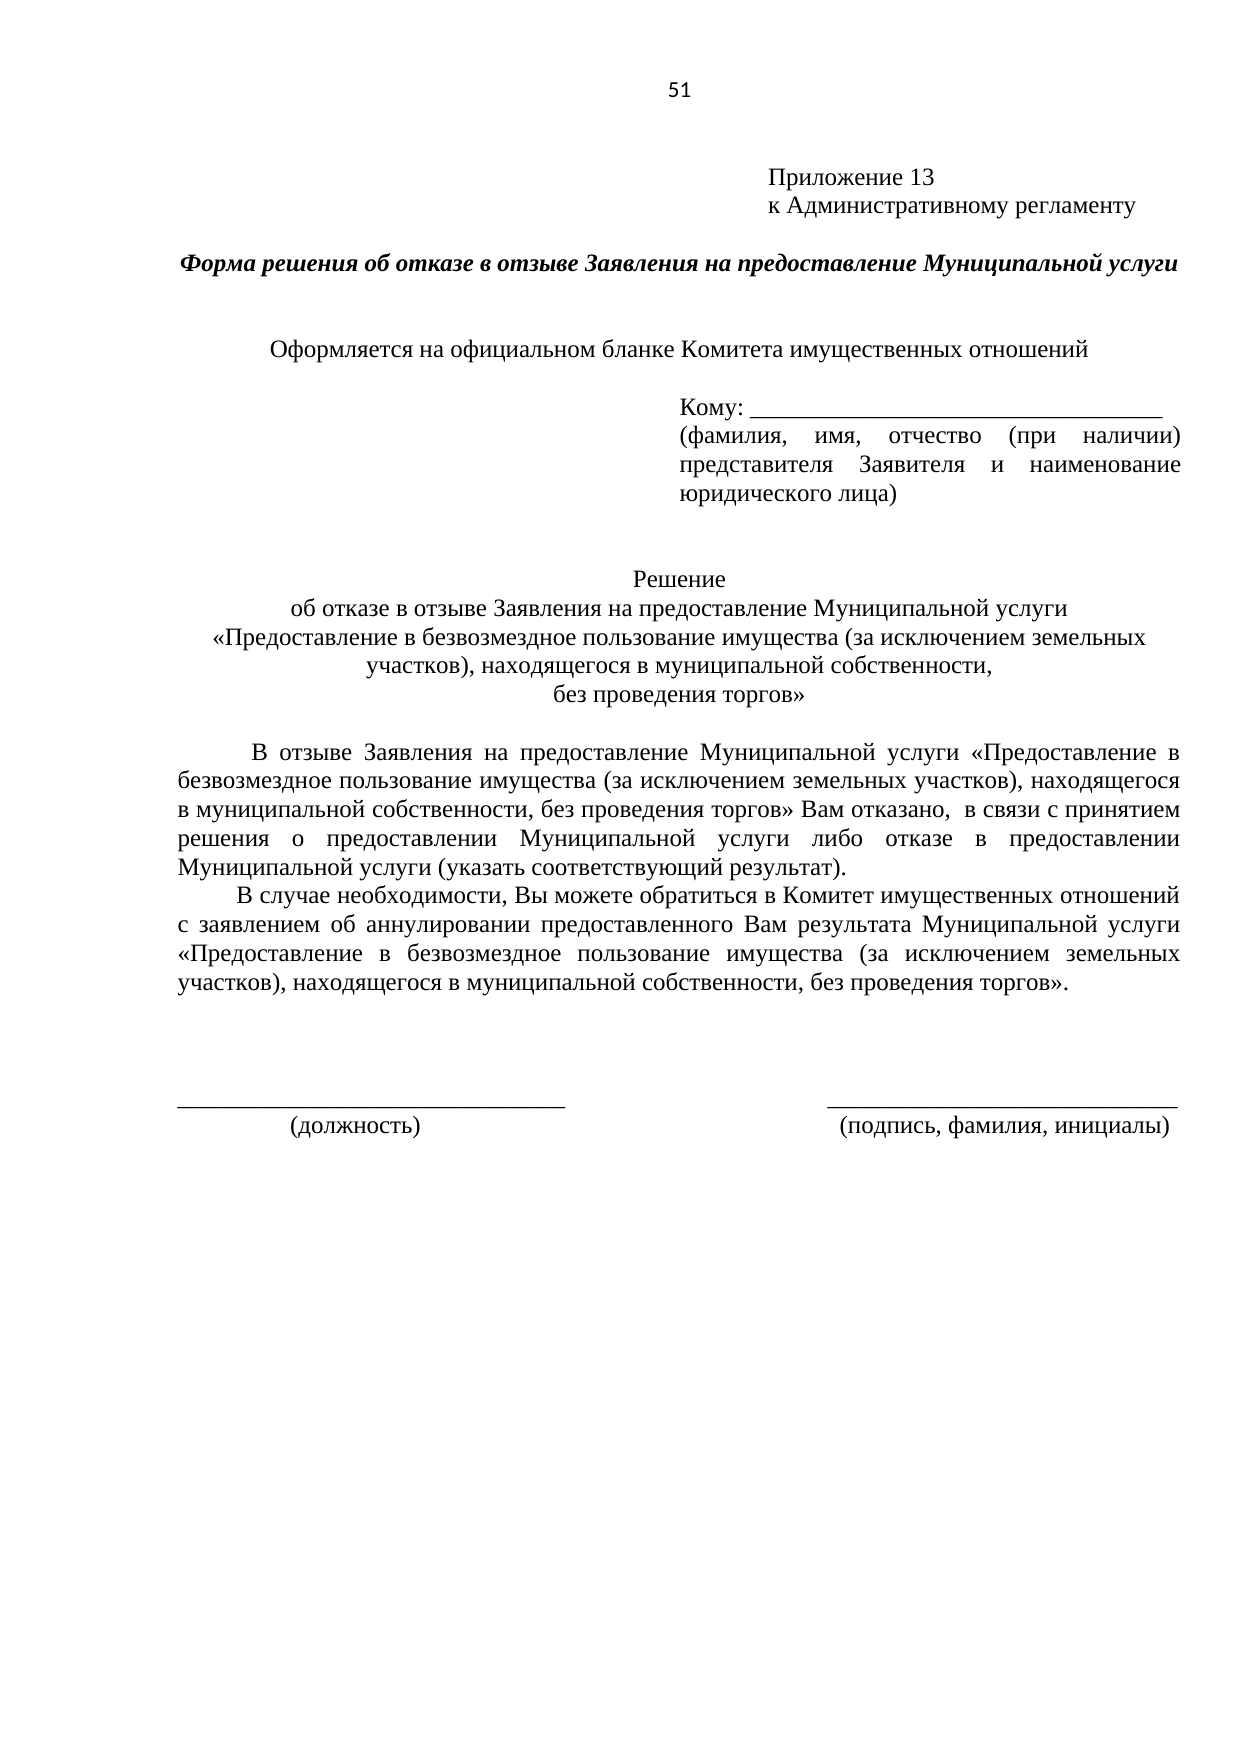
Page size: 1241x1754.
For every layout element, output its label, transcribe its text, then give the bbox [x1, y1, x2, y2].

text _______________________________ ____________________________ [177, 1082, 1181, 1110]
text Приложение 13 [768, 162, 1181, 190]
text Кому: _________________________________ [679, 392, 1181, 420]
text «Предоставление в безвозмездное пользование имущества (за исключением земельных участков), находящегося в муниципальной собственности, [177, 622, 1181, 679]
text В случае необходимости, Вы можете обратиться в Комитет имущественных отношений с заявлением об аннулировании предоставленного Вам результата Муниципальной услуги «Предоставление в безвозмездное пользование имущества (за исключением земельных участков), находящегося в муниципальной собственности, без проведения торгов». [177, 880, 1181, 995]
text (должность) (подпись, фамилия, инициалы) [177, 1110, 1181, 1139]
text к Административному регламенту [768, 190, 1181, 219]
text Оформляется на официальном бланке Комитета имущественных отношений [177, 334, 1181, 363]
text без проведения торгов» [177, 679, 1181, 708]
text В отзыве Заявления на предоставление Муниципальной услуги «Предоставление в безвозмездное пользование имущества (за исключением земельных участков), находящегося в муниципальной собственности, без проведения торгов» Вам отказано, в связи с принятием решения о предоставлении Муниципальной услуги либо отказе в предоставлении Муниципальной услуги (указать соответствующий результат). [177, 737, 1181, 880]
text (фамилия, имя, отчество (при наличии) представителя Заявителя и наименование юридического лица) [679, 420, 1181, 507]
text Решение [177, 564, 1181, 593]
text об отказе в отзыве Заявления на предоставление Муниципальной услуги [177, 593, 1181, 622]
subtitle Форма решения об отказе в отзыве Заявления на предоставление Муниципальной услуги [177, 248, 1181, 277]
